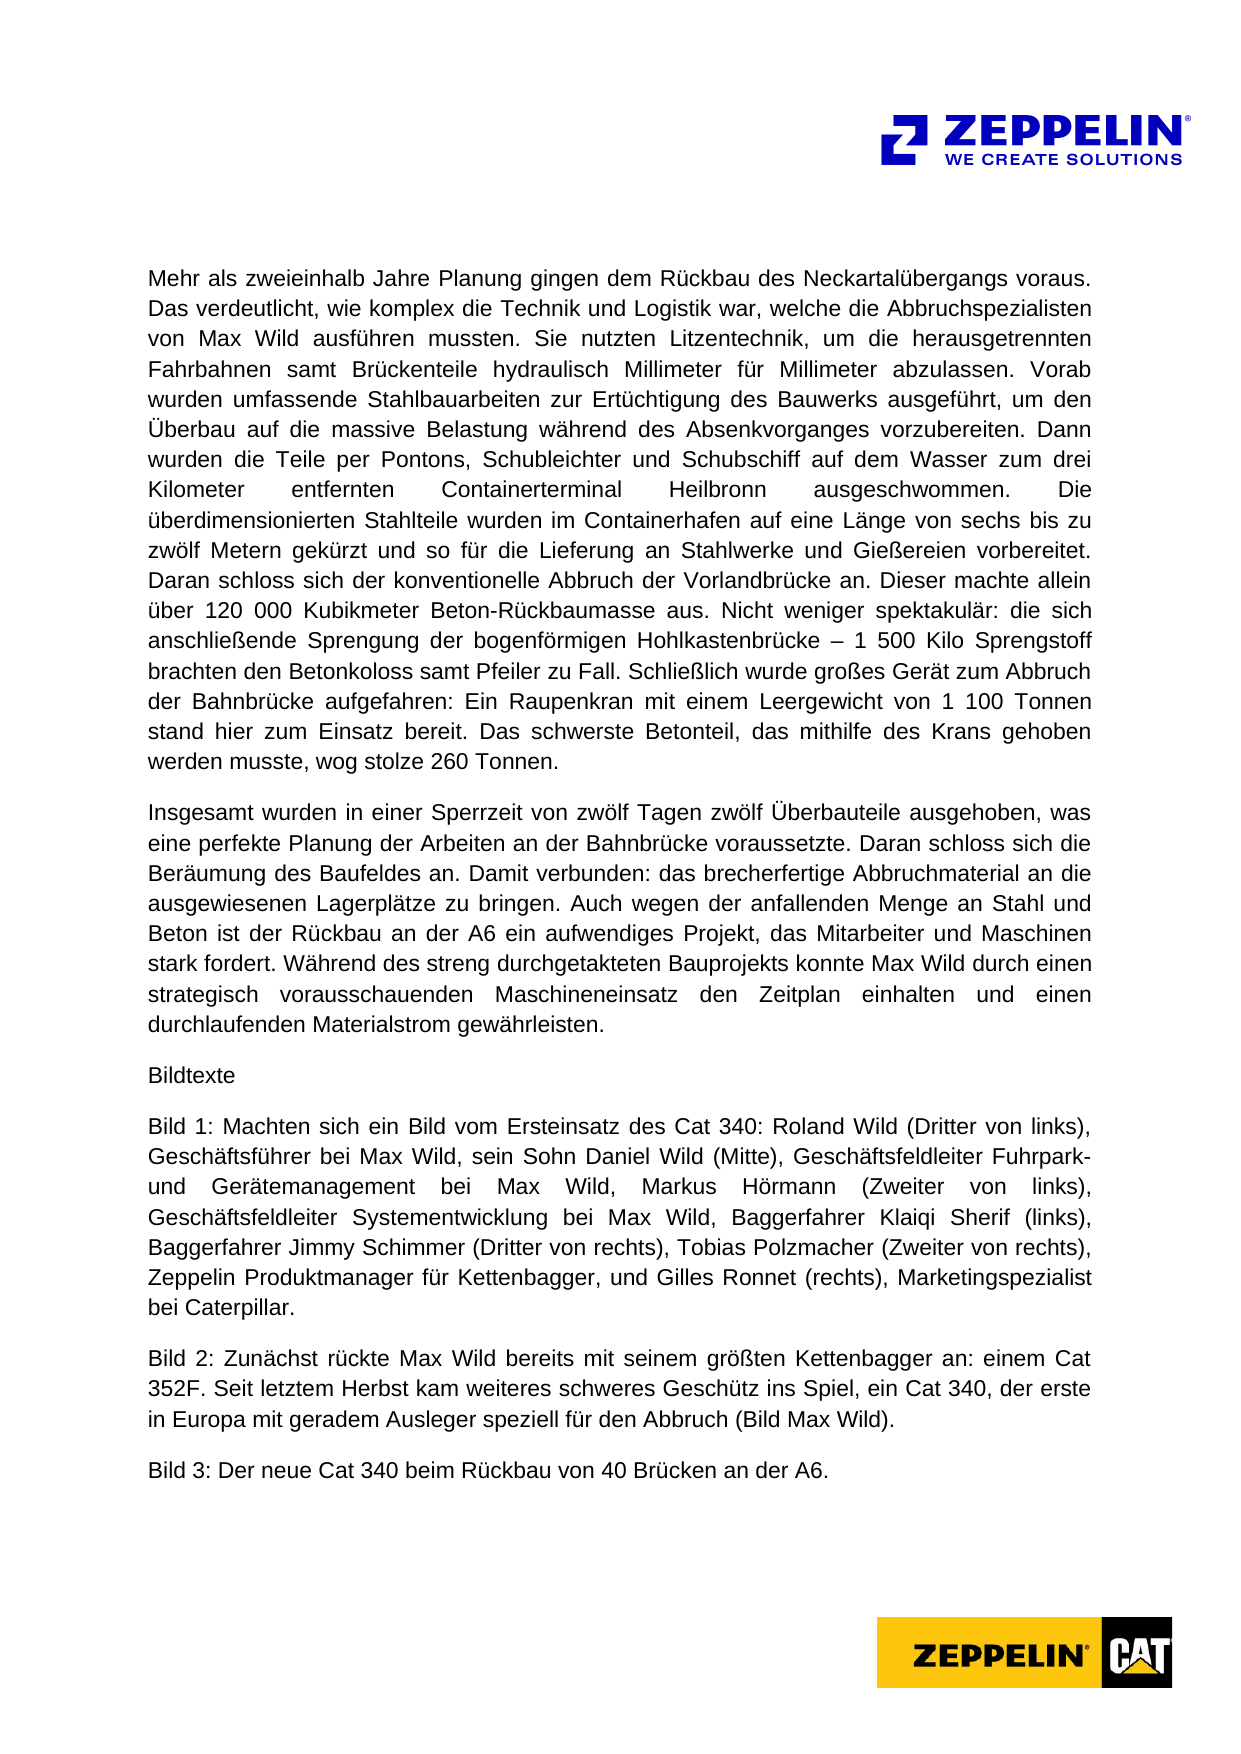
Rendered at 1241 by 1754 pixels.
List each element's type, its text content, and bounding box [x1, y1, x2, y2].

text Bild 2: Zunächst rückte Max Wild bereits mit seinem größten Kettenbagger an: einem Cat 352F. Seit letztem Herbst kam weiteres schweres Geschütz ins Spiel, ein Cat 340, der erste in Europa mit geradem Ausleger speziell für den Abbruch (Bild Max Wild). [148, 1345, 1092, 1432]
text Insgesamt wurden in einer Sperrzeit von zwölf Tagen zwölf Überbauteile ausgehoben, was eine perfekte Planung der Arbeiten an der Bahnbrücke voraussetzte. Daran schloss sich die Beräumung des Baufeldes an. Damit verbunden: das brecherfertige Abbruchmaterial an die ausgewiesenen Lagerplätze zu bringen. Auch wegen der anfallenden Menge an Stahl und Beton ist der Rückbau an der A6 ein aufwendiges Projekt, das Mitarbeiter und Maschinen stark fordert. Während des streng durchgetakteten Bauprojekts konnte Max Wild durch einen strategisch vorausschauenden Maschineneinsatz den Zeitplan einhalten und einen durchlaufenden Materialstrom gewährleisten. [148, 799, 1092, 1037]
picture [802, 0, 1241, 215]
text Bild 1: Machten sich ein Bild vom Ersteinsatz des Cat 340: Roland Wild (Dritter von links), Geschäftsführer bei Max Wild, sein Sohn Daniel Wild (Mitte), Geschäftsfeldleiter Fuhrpark- und Gerätemanagement bei Max Wild, Markus Hörmann (Zweiter von links), Geschäftsfeldleiter Systementwicklung bei Max Wild, Baggerfahrer Klaiqi Sherif (links), Baggerfahrer Jimmy Schimmer (Dritter von rechts), Tobias Polzmacher (Zweiter von rechts), Zeppelin Produktmanager für Kettenbagger, und Gilles Ronnet (rechts), Marketingspezialist bei Caterpillar. [148, 1113, 1092, 1321]
text Mehr als zweieinhalb Jahre Planung gingen dem Rückbau des Neckartalübergangs voraus. Das verdeutlicht, wie komplex die Technik und Logistik war, welche die Abbruchspezialisten von Max Wild ausführen mussten. Sie nutzten Litzentechnik, um die herausgetrennten Fahrbahnen samt Brückenteile hydraulisch Millimeter für Millimeter abzulassen. Vorab wurden umfassende Stahlbauarbeiten zur Ertüchtigung des Bauwerks ausgeführt, um den Überbau auf die massive Belastung während des Absenkvorganges vorzubereiten. Dann wurden die Teile per Pontons, Schubleichter und Schubschiff auf dem Wasser zum drei Kilometer entfernten Containerterminal Heilbronn ausgeschwommen. Die überdimensionierten Stahlteile wurden im Containerhafen auf eine Länge von sechs bis zu zwölf Metern gekürzt und so für die Lieferung an Stahlwerke und Gießereien vorbereitet. Daran schloss sich der konventionelle Abbruch der Vorlandbrücke an. Dieser machte allein über 120 000 Kubikmeter Beton-Rückbaumasse aus. Nicht weniger spektakulär: die sich anschließende Sprengung der bogenförmigen Hohlkastenbrücke – 1 500 Kilo Sprengstoff brachten den Betonkoloss samt Pfeiler zu Fall. Schließlich wurde großes Gerät zum Abbruch der Bahnbrücke aufgefahren: Ein Raupenkran mit einem Leergewicht von 1 100 Tonnen stand hier zum Einsatz bereit. Das schwerste Betonteil, das mithilfe des Krans gehoben werden musste, wog stolze 260 Tonnen. [148, 265, 1092, 775]
text Bild 3: Der neue Cat 340 beim Rückbau von 40 Brücken an der A6. [148, 1457, 1092, 1483]
text Bildtexte [148, 1062, 1092, 1088]
picture [877, 1617, 1173, 1688]
